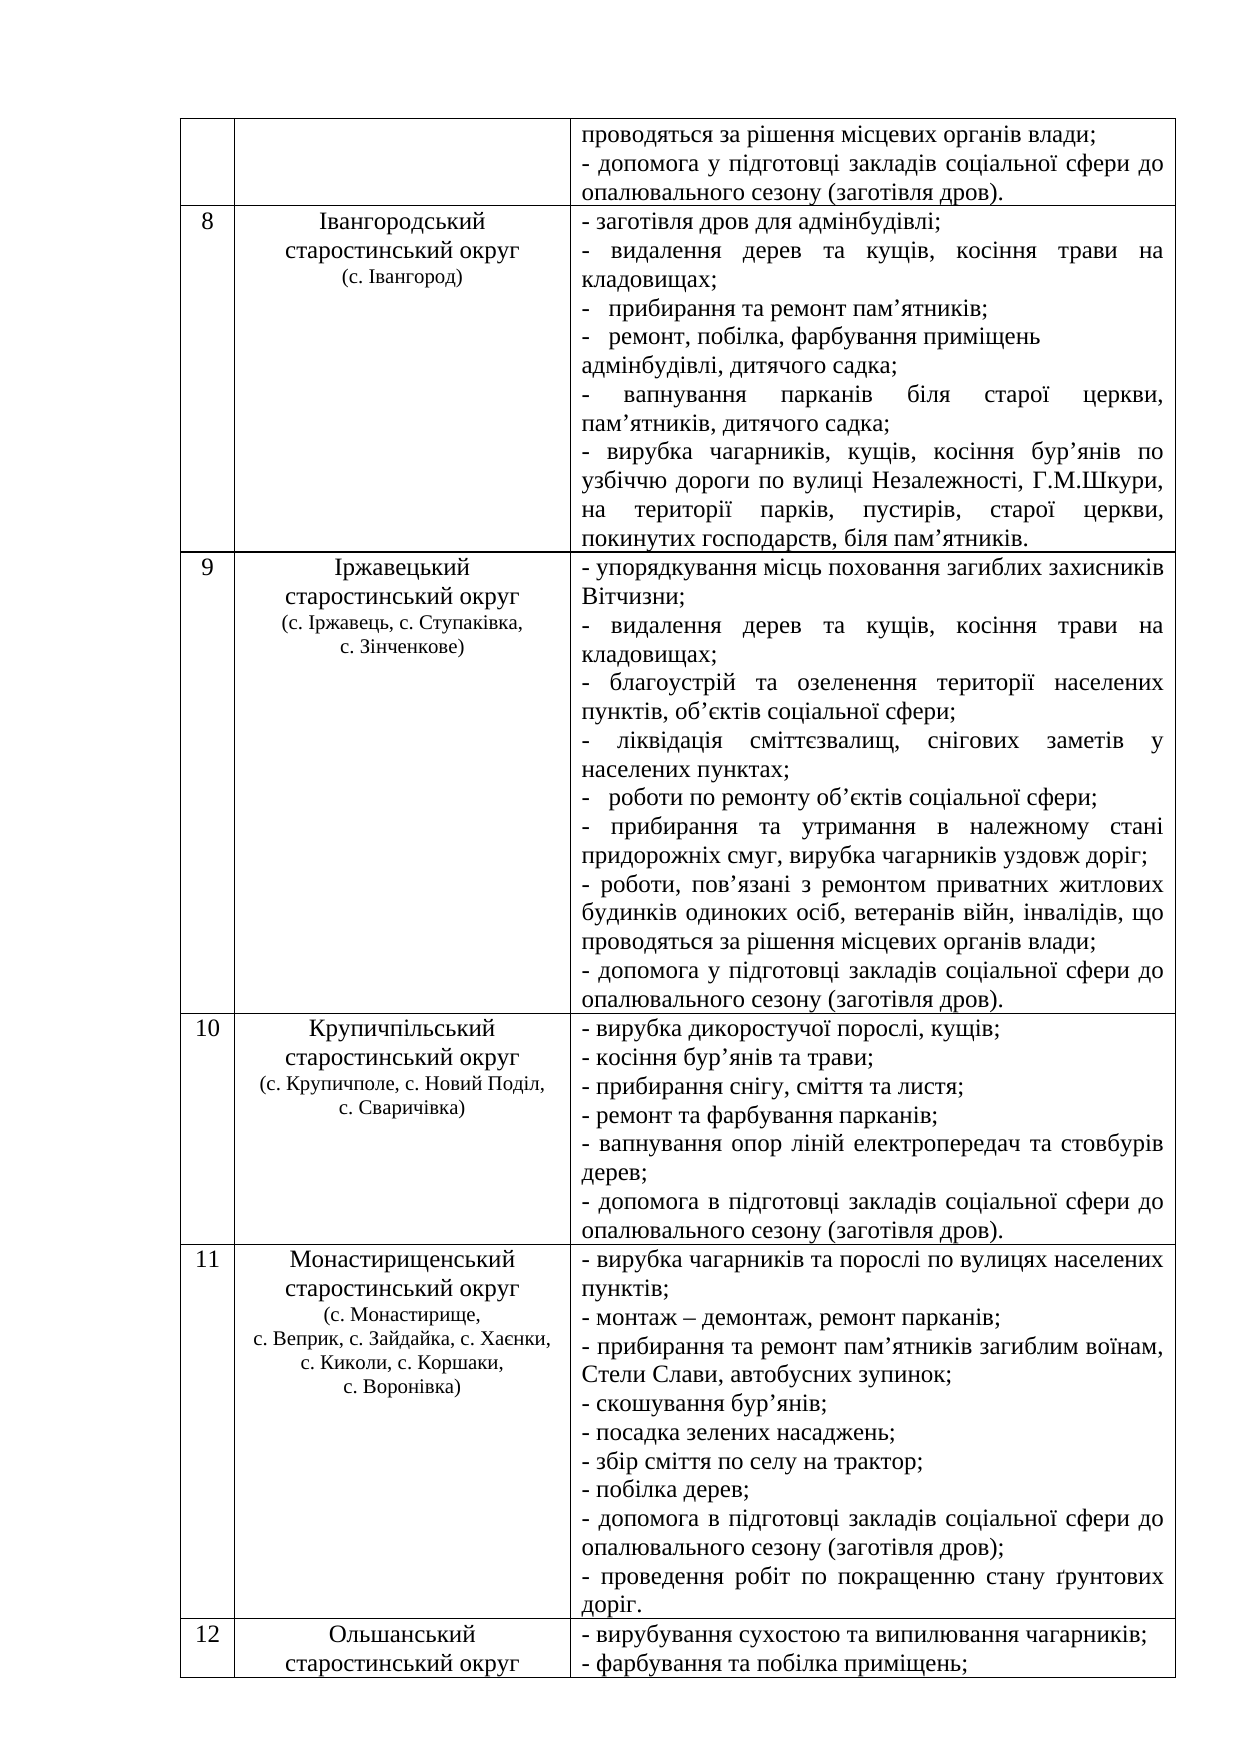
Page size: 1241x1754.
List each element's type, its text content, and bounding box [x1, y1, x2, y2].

table_cell 8 [181, 206, 234, 551]
table_cell Івангородський старостинський округ (с. Івангород) [235, 206, 570, 551]
table_cell 10 [181, 1014, 234, 1243]
table_cell - вирубка чагарників та порослі по вулицях населених пунктів; - монтаж – демонтаж, ремонт парканів; - прибирання та ремонт пам’ятників загиблим воїнам, Стели Слави, автобусних зупинок; - скошування бур’янів; - посадка зелених насаджень; - збір сміття по селу на трактор; - побілка дерев; - допомога в підготовці закладів соціальної сфери до опалювального сезону (заготівля дров); - проведення робіт по покращенню стану ґрунтових доріг. [571, 1245, 1175, 1618]
table_cell Монастирищенський старостинський округ (с. Монастирище, с. Веприк, с. Зайдайка, с. Хаєнки, с. Киколи, с. Коршаки, с. Воронівка) [235, 1245, 570, 1618]
table_cell - вирубка дикоростучої порослі, кущів; - косіння бур’янів та трави; - прибирання снігу, сміття та листя; - ремонт та фарбування парканів; - вапнування опор ліній електропередач та стовбурів дерев; - допомога в підготовці закладів соціальної сфери до опалювального сезону (заготівля дров). [571, 1014, 1175, 1243]
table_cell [571, 119, 1175, 205]
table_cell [235, 119, 570, 205]
table_cell Крупичпільський старостинський округ (с. Крупичполе, с. Новий Поділ, с. Сваричівка) [235, 1014, 570, 1243]
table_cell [571, 1619, 1175, 1677]
table_cell 7 [181, 119, 234, 205]
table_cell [235, 1619, 570, 1677]
table_cell Іржавецький старостинський округ (с. Іржавець, с. Ступаківка, с. Зінченкове) [235, 553, 570, 1012]
table_cell 9 [181, 553, 234, 1012]
table_cell 12 [181, 1619, 234, 1677]
table_cell 11 [181, 1245, 234, 1618]
table_cell - заготівля дров для адмінбудівлі; - видалення дерев та кущів, косіння трави на кладовищах; - прибирання та ремонт пам’ятників; - ремонт, побілка, фарбування приміщень адмінбудівлі, дитячого садка; - вапнування парканів біля старої церкви, пам’ятників, дитячого садка; - вирубка чагарників, кущів, косіння бур’янів по узбіччю дороги по вулиці Незалежності, Г.М.Шкури, на території парків, пустирів, старої церкви, покинутих господарств, біля пам’ятників. [571, 206, 1175, 551]
